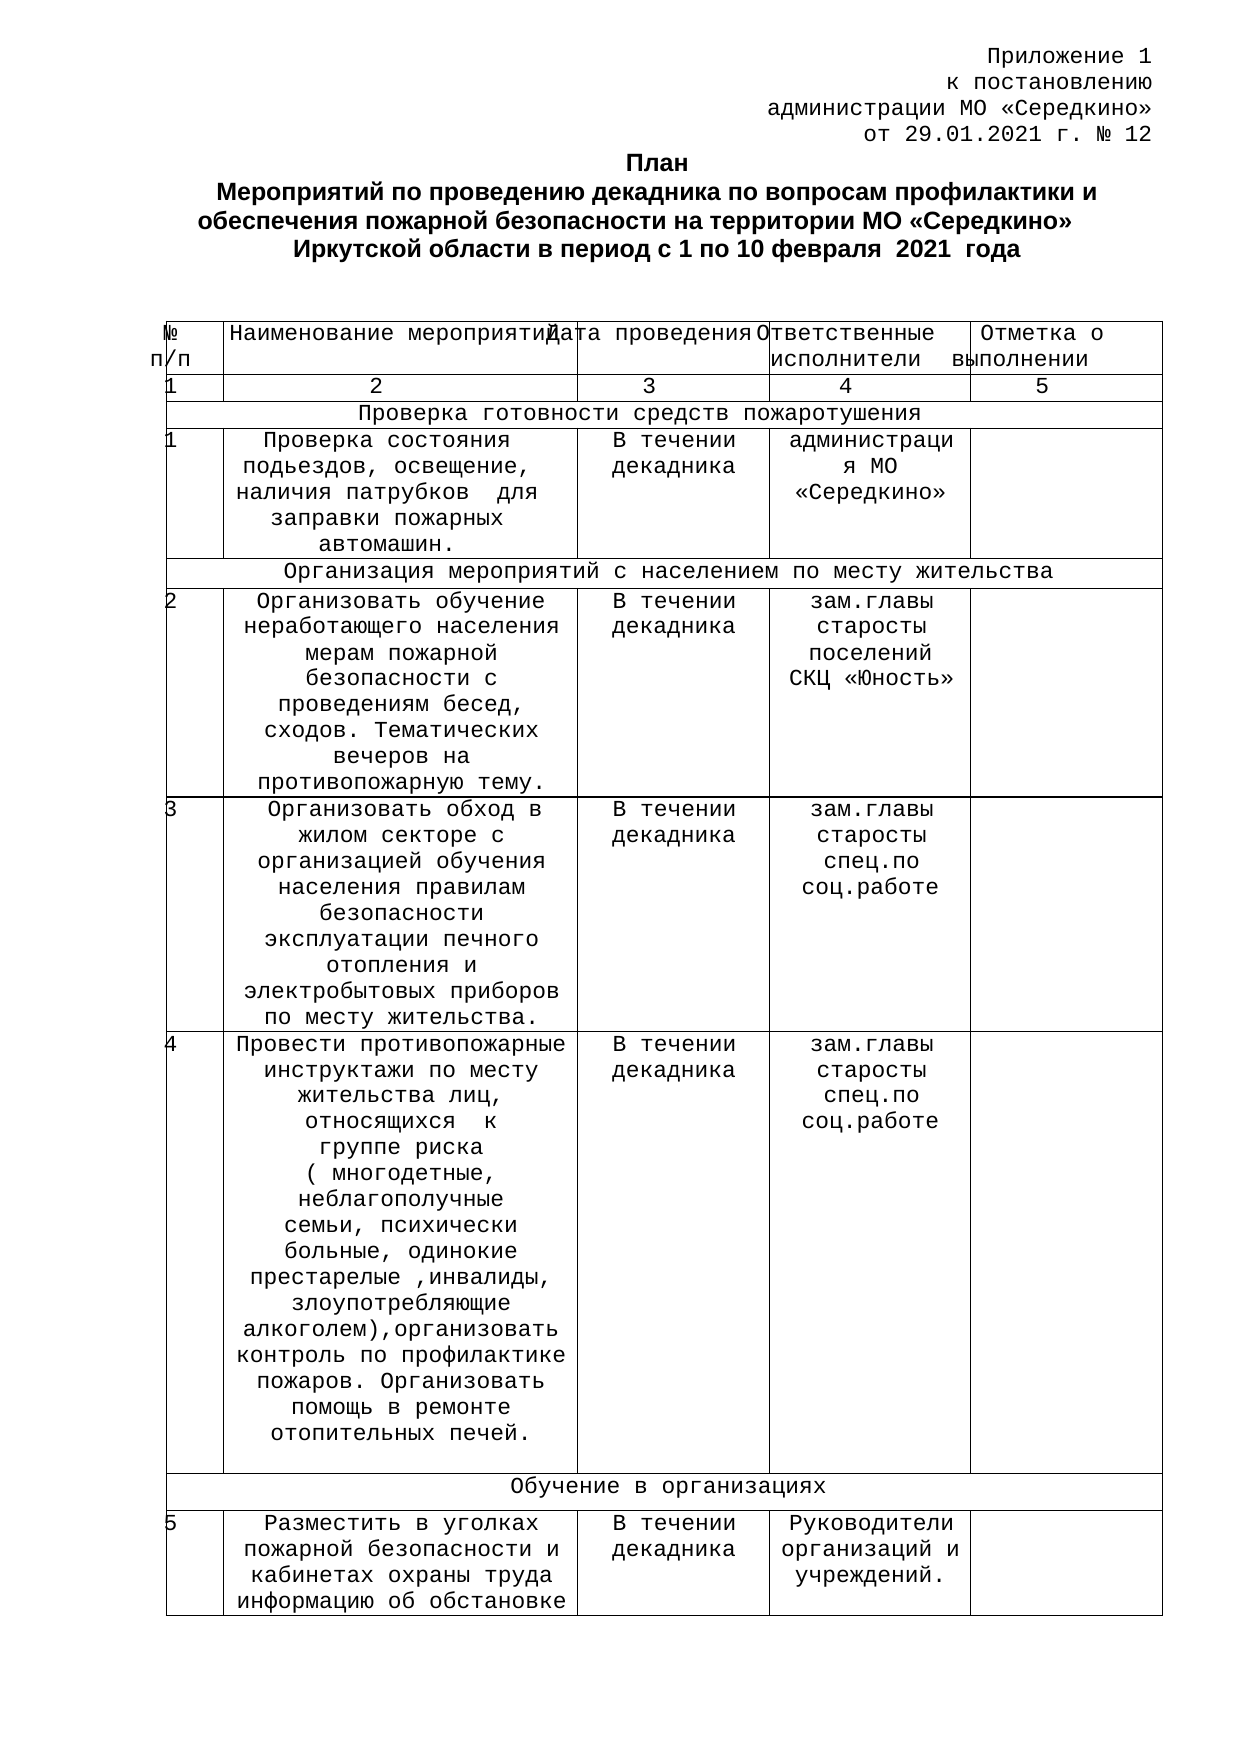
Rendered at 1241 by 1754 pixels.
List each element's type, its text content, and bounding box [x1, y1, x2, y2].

table_cell зам.главы старосты поселений СКЦ «Юность» [770, 589, 970, 796]
table_cell В течении декадника [578, 429, 769, 558]
table_cell 4 [770, 375, 970, 401]
table_header Дата проведения [578, 322, 769, 373]
table_cell 4 [167, 1032, 223, 1473]
text План [118, 148, 1152, 177]
table_cell [971, 798, 1162, 1031]
table_cell Проверка готовности средств пожаротушения [167, 402, 1162, 427]
table_cell В течении декадника [578, 1032, 769, 1473]
table_cell [971, 429, 1162, 558]
text от 29.01.2021 г. № 12 [118, 122, 1152, 148]
text Приложение 1 [118, 44, 1152, 70]
table_cell зам.главы старосты спец.по соц.работе [770, 1032, 970, 1473]
table_cell В течении декадника [578, 1511, 769, 1615]
table_header Наименование мероприятий [224, 322, 577, 373]
text Иркутской области в период с 1 по 10 февраля 2021 года [118, 234, 1152, 263]
table_cell администрация МО «Середкино» [770, 429, 970, 558]
text к постановлению [118, 70, 1152, 96]
table_cell 5 [167, 1511, 223, 1615]
table_cell зам.главы старосты спец.по соц.работе [770, 798, 970, 1031]
table_cell [971, 589, 1162, 796]
table_header Ответственные исполнители [770, 322, 970, 373]
table_cell Обучение в организациях [167, 1474, 1162, 1510]
table_cell 1 [167, 429, 223, 558]
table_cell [224, 1511, 577, 1615]
text Мероприятий по проведению декадника по вопросам профилактики и обеспечения пожарной безопасности на территории МО «Середкино» [118, 177, 1152, 234]
table_cell [971, 1511, 1162, 1615]
table_cell 1 [167, 375, 223, 401]
table_cell Организовать обход в жилом секторе с организацией обучения населения правилам безопасности эксплуатации печного отопления и электробытовых приборов по месту жительства. [224, 798, 577, 1031]
table_cell 2 [167, 589, 223, 796]
table_cell Организация мероприятий с населением по месту жительства [167, 559, 1162, 588]
table_cell 5 [971, 375, 1162, 401]
table_header Отметка о выполнении [971, 322, 1162, 373]
table_cell Проверка состояния подьездов, освещение, наличия патрубков для заправки пожарных автомашин. [224, 429, 577, 558]
table_cell [971, 1032, 1162, 1473]
table_cell В течении декадника [578, 798, 769, 1031]
table_header № п/п [167, 322, 223, 373]
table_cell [770, 1511, 970, 1615]
table_cell Провести противопожарные инструктажи по месту жительства лиц, относящихся к группе риска ( многодетные, неблагополучные семьи, психически больные, одинокие престарелые ,инвалиды, злоупотребляющие алкоголем),организовать контроль по профилактике пожаров. Организовать помощь в ремонте отопительных печей. [224, 1032, 577, 1473]
table_cell В течении декадника [578, 589, 769, 796]
table_cell Организовать обучение неработающего населения мерам пожарной безопасности с проведениям бесед, сходов. Тематических вечеров на противопожарную тему. [224, 589, 577, 796]
table_cell 3 [578, 375, 769, 401]
table_cell 3 [167, 798, 223, 1031]
table_cell 2 [224, 375, 577, 401]
text администрации МО «Середкино» [118, 96, 1152, 122]
